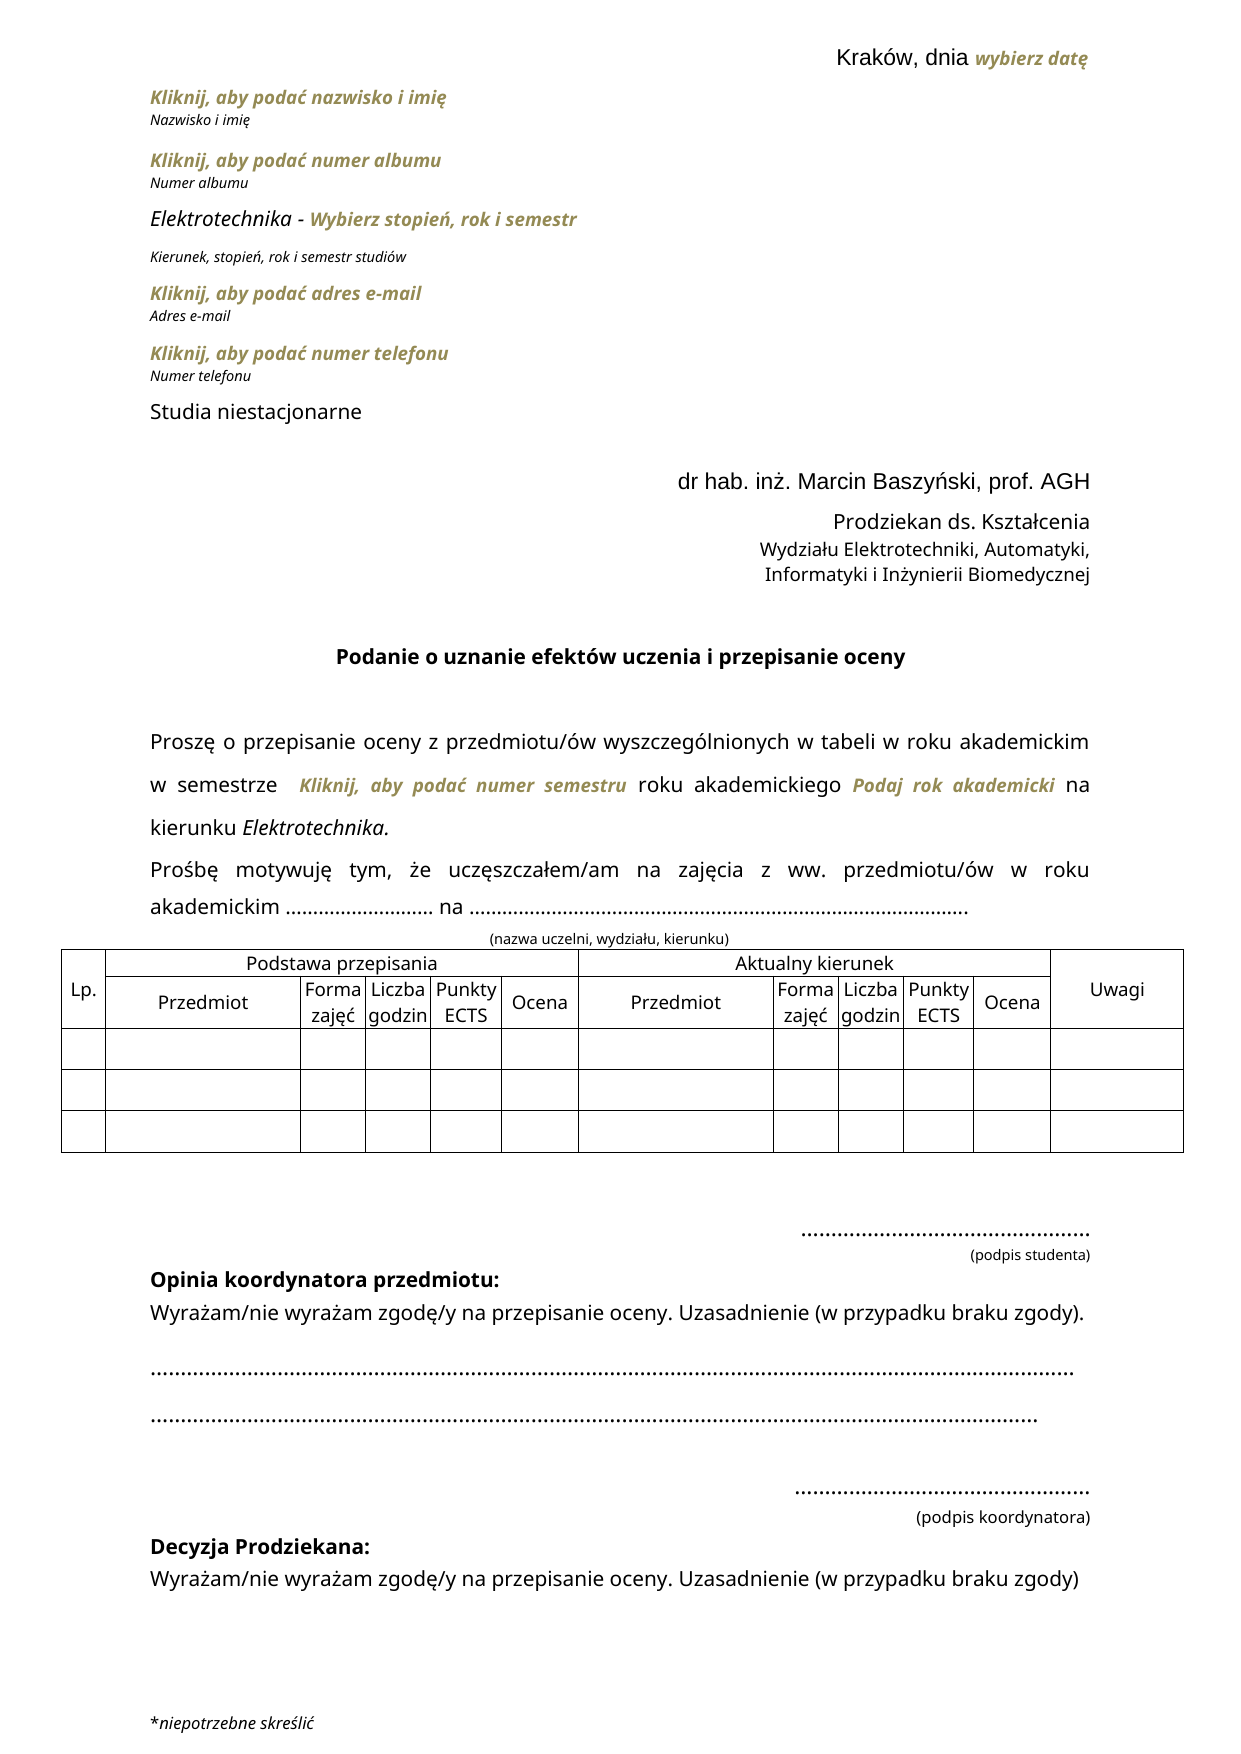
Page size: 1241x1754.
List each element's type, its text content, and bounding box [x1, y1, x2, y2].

table_cell [579, 1111, 773, 1152]
table_cell [904, 1029, 973, 1069]
table_cell [502, 1111, 578, 1152]
table_cell [366, 1029, 430, 1069]
table_header Lp. [62, 950, 105, 1028]
table_cell [579, 1029, 773, 1069]
table_cell Forma zajęć [774, 977, 838, 1028]
table_cell Punkty ECTS [904, 977, 973, 1028]
table_cell [974, 1070, 1050, 1110]
table_cell [839, 1111, 903, 1152]
table_cell [62, 1070, 105, 1110]
text Prośbę motywuję tym, że uczęszczałem/am na zajęcia z ww. przedmiotu/ów w roku akademickim ……………………… na ………………………………………………………………………………. [150, 855, 1090, 921]
table_cell [366, 1070, 430, 1110]
table_cell [839, 1029, 903, 1069]
table_cell [502, 1070, 578, 1110]
table_cell Liczba godzin [366, 977, 430, 1028]
table_cell [301, 1029, 365, 1069]
table_cell [62, 1111, 105, 1152]
text (nazwa uczelni, wydziału, kierunku) [150, 929, 1090, 949]
table_cell [1051, 1029, 1183, 1069]
table_cell [1051, 1070, 1183, 1110]
table_cell Forma zajęć [301, 977, 365, 1028]
table_cell Przedmiot [106, 977, 300, 1028]
table_cell [502, 1029, 578, 1069]
table_cell [904, 1111, 973, 1152]
table_header Aktualny kierunek [579, 950, 1050, 976]
table_cell Ocena [974, 977, 1050, 1028]
table_cell [62, 1029, 105, 1069]
table_cell [431, 1029, 501, 1069]
table_cell Ocena [502, 977, 578, 1028]
text (podpis koordynatora) [150, 1506, 1090, 1528]
table_cell [839, 1070, 903, 1110]
table_cell [301, 1070, 365, 1110]
table_cell Liczba godzin [839, 977, 903, 1028]
text Decyzja Prodziekana: [150, 1532, 1090, 1560]
table_cell [904, 1070, 973, 1110]
text Opinia koordynatora przedmiotu: [150, 1265, 1090, 1293]
table_header Uwagi [1051, 950, 1183, 1028]
table_cell [106, 1029, 300, 1069]
table_cell [774, 1070, 838, 1110]
text Proszę o przepisanie oceny z przedmiotu/ów wyszczególnionych w tabeli w roku akademickim w semestrze roku akademickiego na kierunku . [150, 727, 1090, 841]
text …………….…………………………… [150, 1470, 1090, 1501]
table_cell [774, 1111, 838, 1152]
table_cell [774, 1029, 838, 1069]
table_header Podstawa przepisania [106, 950, 578, 976]
table_cell [431, 1111, 501, 1152]
table_cell Punkty ECTS [431, 977, 501, 1028]
table_cell [301, 1111, 365, 1152]
table_cell [1051, 1111, 1183, 1152]
text Wyrażam/nie wyrażam zgodę/y na przepisanie oceny. Uzasadnienie (w przypadku braku zgody) [150, 1564, 1168, 1593]
table_cell [366, 1111, 430, 1152]
text (podpis studenta) [150, 1245, 1090, 1265]
table_cell [579, 1070, 773, 1110]
text ………………………………………… [150, 1212, 1090, 1243]
table_cell [974, 1029, 1050, 1069]
table_cell [106, 1111, 300, 1152]
table_cell [431, 1070, 501, 1110]
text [150, 1351, 1090, 1429]
table_cell [974, 1111, 1050, 1152]
text Wyrażam/nie wyrażam zgodę/y na przepisanie oceny. Uzasadnienie (w przypadku braku zgody). [150, 1298, 1168, 1326]
text Podanie o uznanie efektów uczenia i przepisanie oceny [151, 642, 1090, 671]
table_cell [106, 1070, 300, 1110]
table_cell Przedmiot [579, 977, 773, 1028]
